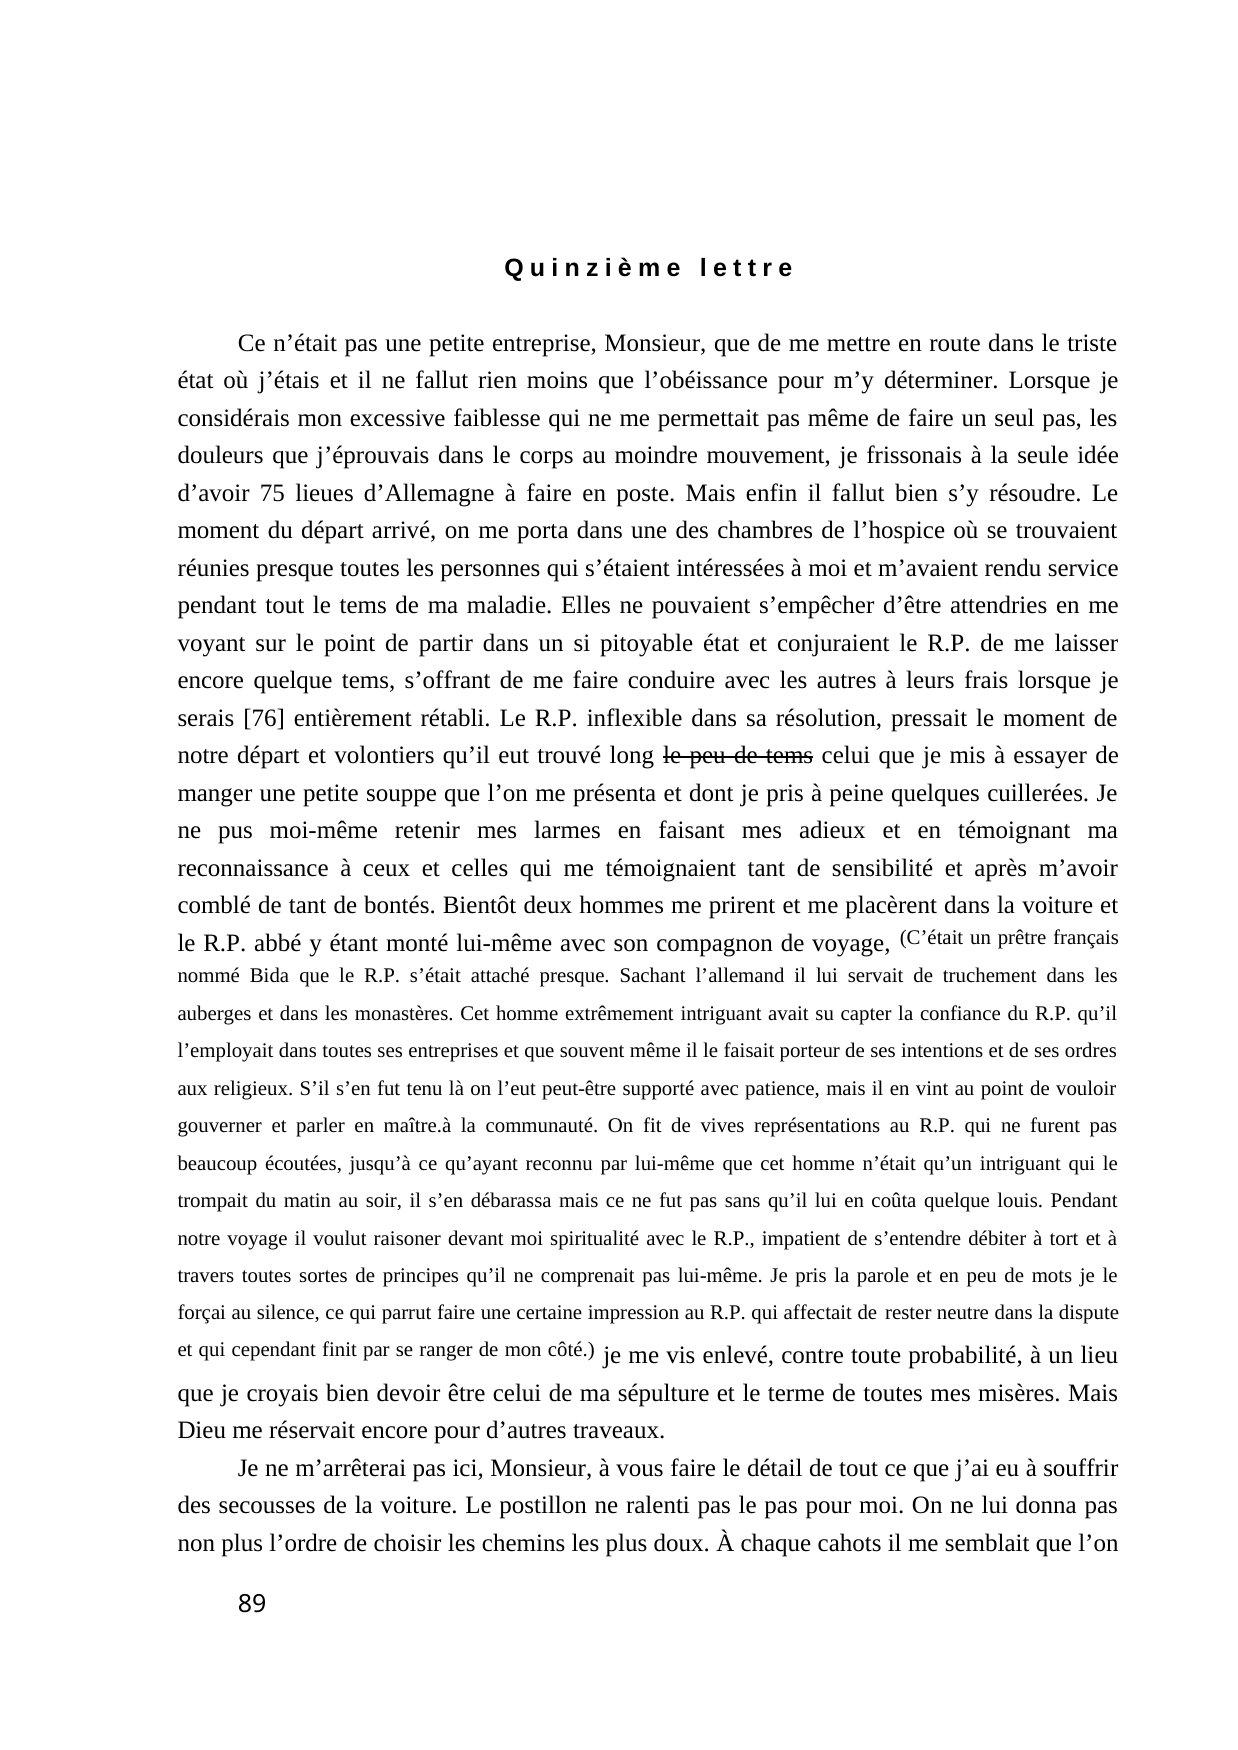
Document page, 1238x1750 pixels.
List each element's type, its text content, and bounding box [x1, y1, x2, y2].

text Ce n’était pas une petite entreprise, Monsieur, que de me mettre en route dans le triste état où j’étais et il ne fallut rien moins que l’obéissance pour m’y déterminer. Lorsque je considérais mon excessive faiblesse qui ne me permettait pas même de faire un seul pas, les douleurs que j’éprouvais dans le corps au moindre mouvement, je frissonais à la seule idée d’avoir 75 lieues d’Allemagne à faire en poste. Mais enfin il fallut bien s’y résoudre. Le moment du départ arrivé, on me porta dans une des chambres de l’hospice où se trouvaient réunies presque toutes les personnes qui s’étaient intéressées à moi et m’avaient rendu service pendant tout le tems de ma maladie. Elles ne pouvaient s’empêcher d’être attendries en me voyant sur le point de partir dans un si pitoyable état et conjuraient le R.P. de me laisser encore quelque tems, s’offrant de me faire conduire avec les autres à leurs frais lorsque je serais [76] entièrement rétabli. Le R.P. inflexible dans sa résolution, pressait le moment de notre départ et volontiers qu’il eut trouvé long le peu de tems celui que je mis à essayer de manger une petite souppe que l’on me présenta et dont je pris à peine quelques cuillerées. Je ne pus moi-même retenir mes larmes en faisant mes adieux et en témoignant ma reconnaissance à ceux et celles qui me témoignaient tant de sensibilité et après m’avoir comblé de tant de bontés. Bientôt deux hommes me prirent et me placèrent dans la voiture et le R.P. abbé y étant monté lui-même avec son compagnon de voyage, (C’était un prêtre français nommé Bida que le R.P. s’était attaché presque. Sachant l’allemand il lui servait de truchement dans les auberges et dans les monastères. Cet homme extrêmement intriguant avait su capter la confiance du R.P. qu’il l’employait dans toutes ses entreprises et que souvent même il le faisait porteur de ses intentions et de ses ordres aux religieux. S’il s’en fut tenu là on l’eut peut-être supporté avec patience, mais il en vint au point de vouloir gouverner et parler en maître.à la communauté. On fit de vives représentations au R.P. qui ne furent pas beaucoup écoutées, jusqu’à ce qu’ayant reconnu par lui-même que cet homme n’était qu’un intriguant qui le trompait du matin au soir, il s’en débarassa mais ce ne fut pas sans qu’il lui en coûta quelque louis. Pendant notre voyage il voulut raisoner devant moi spiritualité avec le R.P., impatient de s’entendre débiter à tort et à travers toutes sortes de principes qu’il ne comprenait pas lui-même. Je pris la parole et en peu de mots je le forçai au silence, ce qui parrut faire une certaine impression au R.P. qui affectait de rester neutre dans la dispute et qui cependant finit par se ranger de mon côté.) je me vis enlevé, contre toute probabilité, à un lieu que je croyais bien devoir être celui de ma sépulture et le terme de toutes mes misères. Mais Dieu me réservait encore pour d’autres traveaux. [177, 319, 1119, 1444]
title Quinzième lettre [177, 244, 1119, 282]
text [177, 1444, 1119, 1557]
